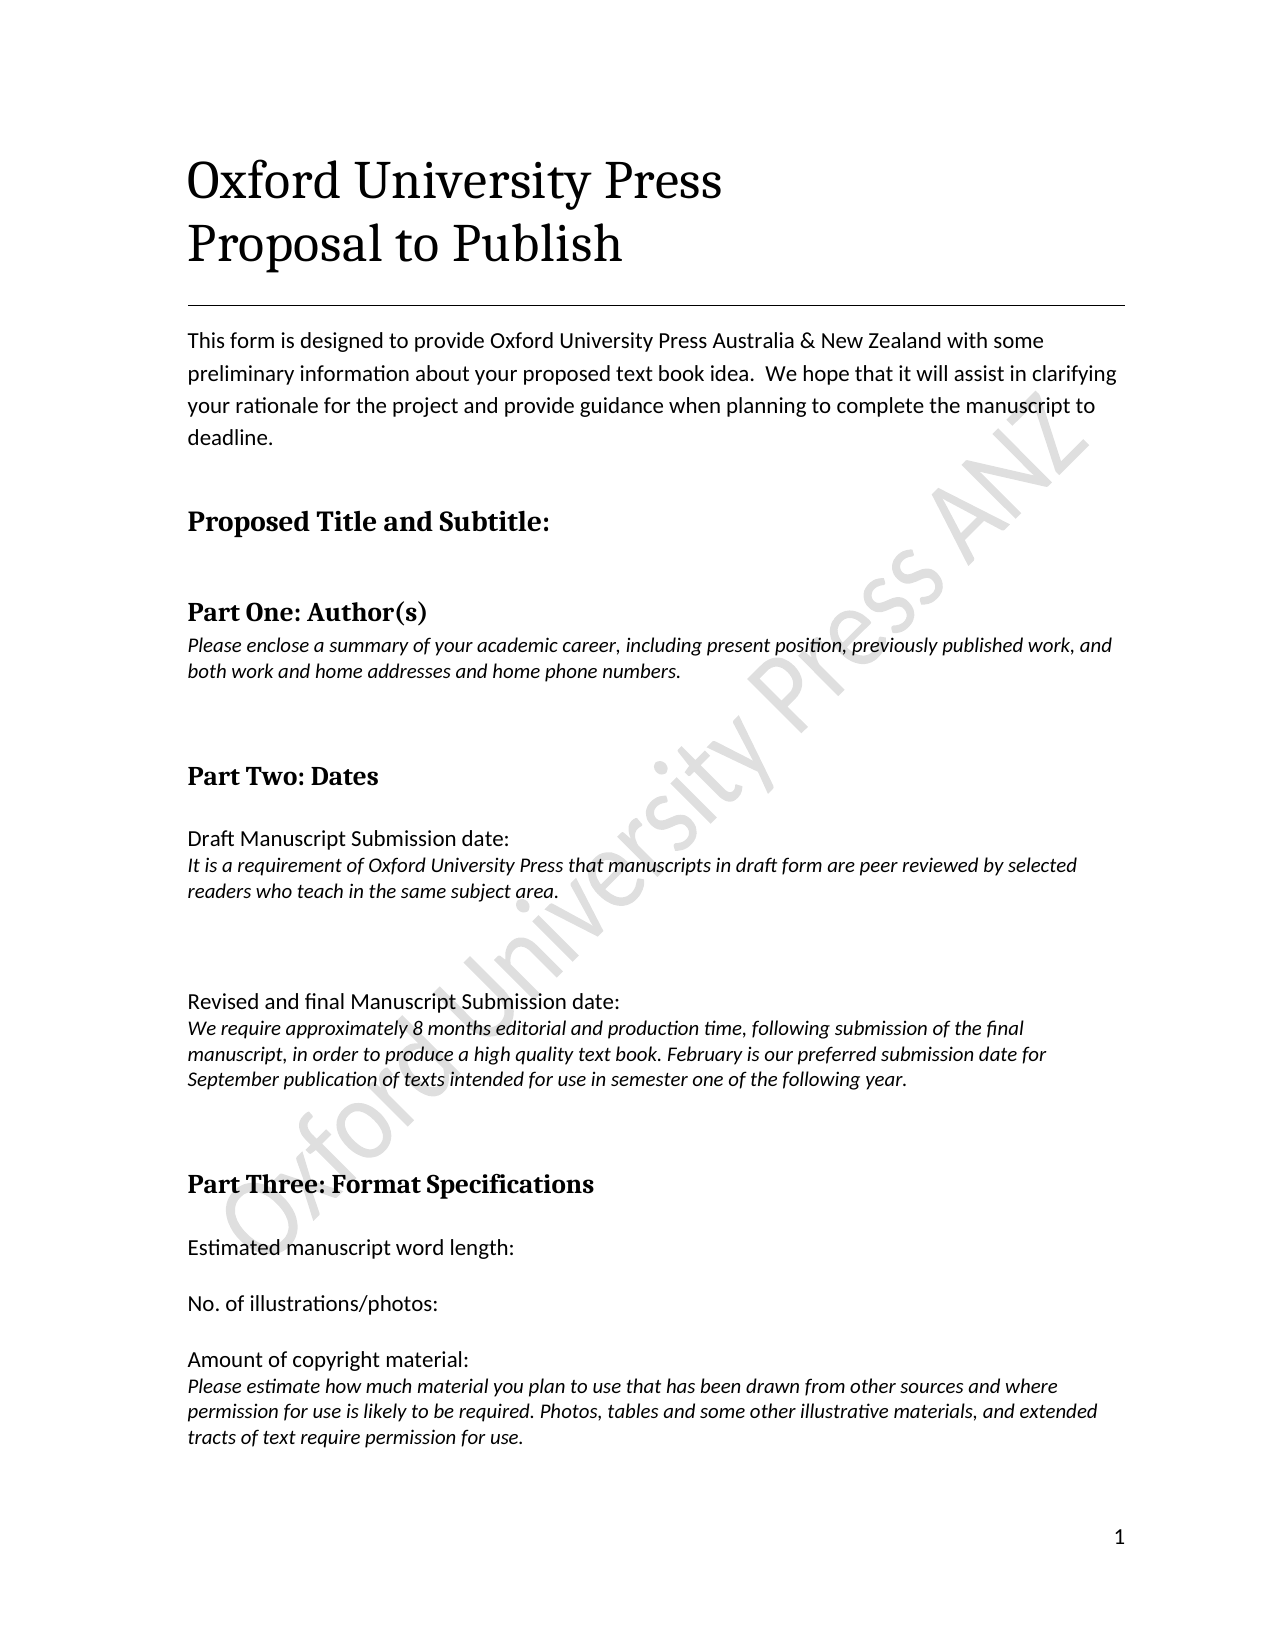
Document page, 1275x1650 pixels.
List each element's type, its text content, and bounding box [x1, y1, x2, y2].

text This form is designed to provide Oxford University Press Australia & New Zealand with some preliminary information about your proposed text book idea. We hope that it will assist in clarifying your rationale for the project and provide guidance when planning to complete the manuscript to deadline. [187, 327, 1125, 451]
text Draft Manuscript Submission date: [187, 824, 1125, 853]
title Proposal to Publish [187, 212, 1125, 274]
text Revised and final Manuscript Submission date: [187, 987, 1125, 1016]
subtitle Part One: Author(s) [187, 597, 1125, 628]
text Please estimate how much material you plan to use that has been drawn from other sources and where permission for use is likely to be required. Photos, tables and some other illustrative materials, and extended tracts of text require permission for use. [187, 1373, 1125, 1449]
text We require approximately 8 months editorial and production time, following submission of the final manuscript, in order to produce a high quality text book. February is our preferred submission date for September publication of texts intended for use in semester one of the following year. [187, 1016, 1125, 1092]
text Estimated manuscript word length: [187, 1233, 1125, 1261]
text No. of illustrations/photos: [187, 1289, 1125, 1317]
text Please enclose a summary of your academic career, including present position, previously published work, and both work and home addresses and home phone numbers. [187, 633, 1125, 683]
text It is a requirement of Oxford University Press that manuscripts in draft form are peer reviewed by selected readers who teach in the same subject area. [187, 853, 1125, 903]
subtitle Part Two: Dates [187, 761, 1125, 792]
title Oxford University Press [187, 150, 1125, 212]
subtitle Part Three: Format Specifications [187, 1169, 1125, 1200]
text Amount of copyright material: [187, 1345, 1125, 1373]
subtitle Proposed Title and Subtitle: [187, 505, 1125, 539]
